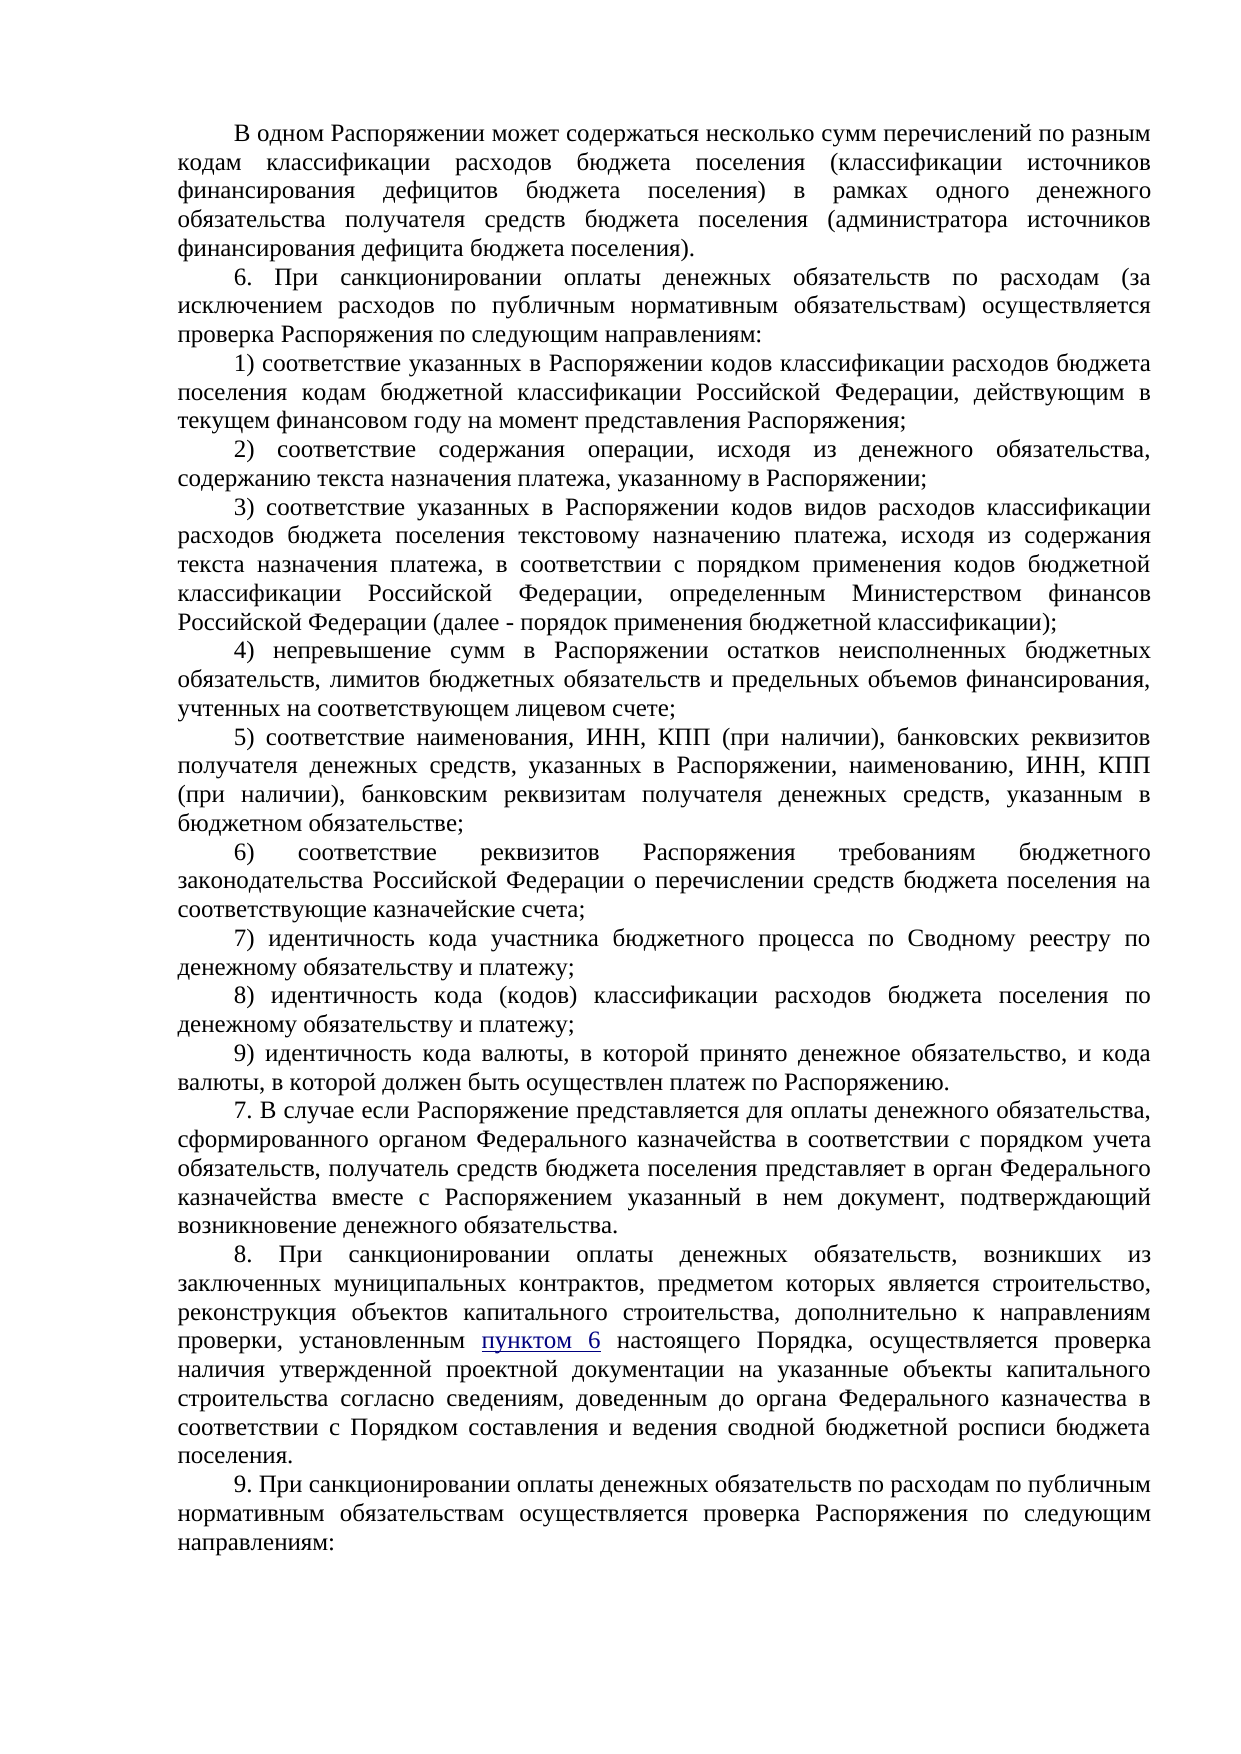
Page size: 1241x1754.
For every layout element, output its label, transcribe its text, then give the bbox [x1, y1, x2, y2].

text 7) идентичность кода участника бюджетного процесса по Сводному реестру по денежному обязательству и платежу; [177, 923, 1152, 981]
text 6) соответствие реквизитов Распоряжения требованиям бюджетного законодательства Российской Федерации о перечислении средств бюджета поселения на соответствующие казначейские счета; [177, 837, 1152, 923]
text 1) соответствие указанных в Распоряжении кодов классификации расходов бюджета поселения кодам бюджетной классификации Российской Федерации, действующим в текущем финансовом году на момент представления Распоряжения; [177, 348, 1152, 434]
text 3) соответствие указанных в Распоряжении кодов видов расходов классификации расходов бюджета поселения текстовому назначению платежа, исходя из содержания текста назначения платежа, в соответствии с порядком применения кодов бюджетной классификации Российской Федерации, определенным Министерством финансов Российской Федерации (далее - порядок применения бюджетной классификации); [177, 492, 1152, 636]
text 9) идентичность кода валюты, в которой принято денежное обязательство, и кода валюты, в которой должен быть осуществлен платеж по Распоряжению. [177, 1038, 1152, 1096]
text 4) непревышение сумм в Распоряжении остатков неисполненных бюджетных обязательств, лимитов бюджетных обязательств и предельных объемов финансирования, учтенных на соответствующем лицевом счете; [177, 636, 1152, 722]
text 7. В случае если Распоряжение представляется для оплаты денежного обязательства, сформированного органом Федерального казначейства в соответствии с порядком учета обязательств, получатель средств бюджета поселения представляет в орган Федерального казначейства вместе с Распоряжением указанный в нем документ, подтверждающий возникновение денежного обязательства. [177, 1096, 1152, 1239]
text 5) соответствие наименования, ИНН, КПП (при наличии), банковских реквизитов получателя денежных средств, указанных в Распоряжении, наименованию, ИНН, КПП (при наличии), банковским реквизитам получателя денежных средств, указанным в бюджетном обязательстве; [177, 722, 1152, 837]
text 9. При санкционировании оплаты денежных обязательств по расходам по публичным нормативным обязательствам осуществляется проверка Распоряжения по следующим направлениям: [177, 1469, 1152, 1556]
text 8) идентичность кода (кодов) классификации расходов бюджета поселения по денежному обязательству и платежу; [177, 981, 1152, 1038]
text В одном Распоряжении может содержаться несколько сумм перечислений по разным кодам классификации расходов бюджета поселения (классификации источников финансирования дефицитов бюджета поселения) в рамках одного денежного обязательства получателя средств бюджета поселения (администратора источников финансирования дефицита бюджета поселения). [177, 118, 1152, 262]
text 8. При санкционировании оплаты денежных обязательств, возникших из заключенных муниципальных контрактов, предметом которых является строительство, реконструкция объектов капитального строительства, дополнительно к направлениям проверки, установленным пунктом 6 настоящего Порядка, осуществляется проверка наличия утвержденной проектной документации на указанные объекты капитального строительства согласно сведениям, доведенным до органа Федерального казначества в соответствии с Порядком составления и ведения сводной бюджетной росписи бюджета поселения. [177, 1239, 1152, 1469]
text 2) соответствие содержания операции, исходя из денежного обязательства, содержанию текста назначения платежа, указанному в Распоряжении; [177, 434, 1152, 492]
text 6. При санкционировании оплаты денежных обязательств по расходам (за исключением расходов по публичным нормативным обязательствам) осуществляется проверка Распоряжения по следующим направлениям: [177, 262, 1152, 348]
